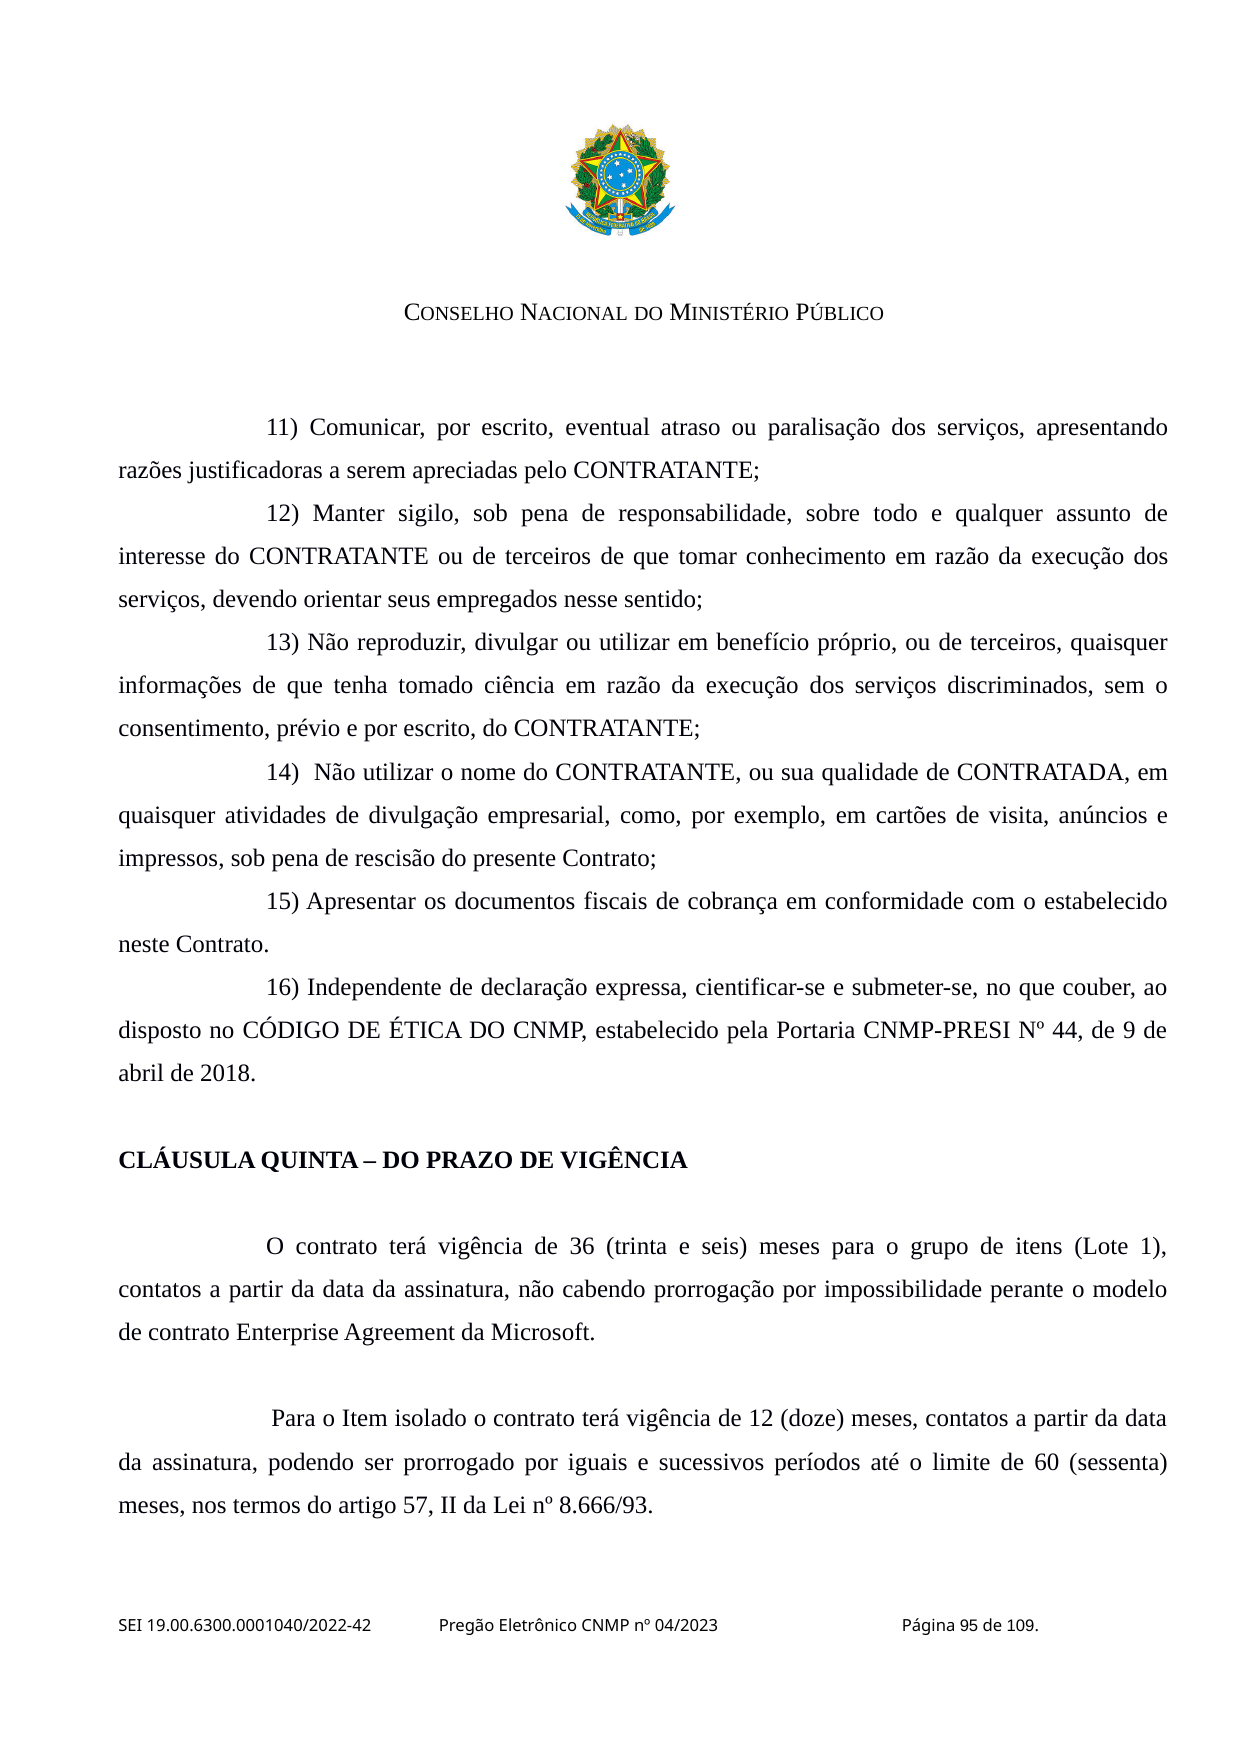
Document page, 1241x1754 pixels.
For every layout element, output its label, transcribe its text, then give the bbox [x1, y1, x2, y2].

text 14) Não utilizar o nome do CONTRATANTE, ou sua qualidade de CONTRATADA, em quaisquer atividades de divulgação empresarial, como, por exemplo, em cartões de visita, anúncios e impressos, sob pena de rescisão do presente Contrato; [118, 757, 1169, 872]
text 12) Manter sigilo, sob pena de responsabilidade, sobre todo e qualquer assunto de interesse do CONTRATANTE ou de terceiros de que tomar conhecimento em razão da execução dos serviços, devendo orientar seus empregados nesse sentido; [118, 498, 1169, 613]
text 11) Comunicar, por escrito, eventual atraso ou paralisação dos serviços, apresentando razões justificadoras a serem apreciadas pelo CONTRATANTE; [118, 412, 1169, 483]
text CLÁUSULA QUINTA – DO PRAZO DE VIGÊNCIA [118, 1145, 1169, 1173]
text 15) Apresentar os documentos fiscais de cobrança em conformidade com o estabelecido neste Contrato. [118, 886, 1169, 958]
text 16) Independente de declaração expressa, cientificar-se e submeter-se, no que couber, ao disposto no CÓDIGO DE ÉTICA DO CNMP, estabelecido pela Portaria CNMP-PRESI Nº 44, de 9 de abril de 2018. [118, 972, 1169, 1087]
text O contrato terá vigência de 36 (trinta e seis) meses para o grupo de itens (Lote 1), contatos a partir da data da assinatura, não cabendo prorrogação por impossibilidade perante o modelo de contrato Enterprise Agreement da Microsoft. [118, 1231, 1169, 1346]
text Para o Item isolado o contrato terá vigência de 12 (doze) meses, contatos a partir da data da assinatura, podendo ser prorrogado por iguais e sucessivos períodos até o limite de 60 (sessenta) meses, nos termos do artigo 57, II da Lei nº 8.666/93. [118, 1403, 1169, 1518]
text 13) Não reproduzir, divulgar ou utilizar em benefício próprio, ou de terceiros, quaisquer informações de que tenha tomado ciência em razão da execução dos serviços discriminados, sem o consentimento, prévio e por escrito, do CONTRATANTE; [118, 627, 1169, 742]
